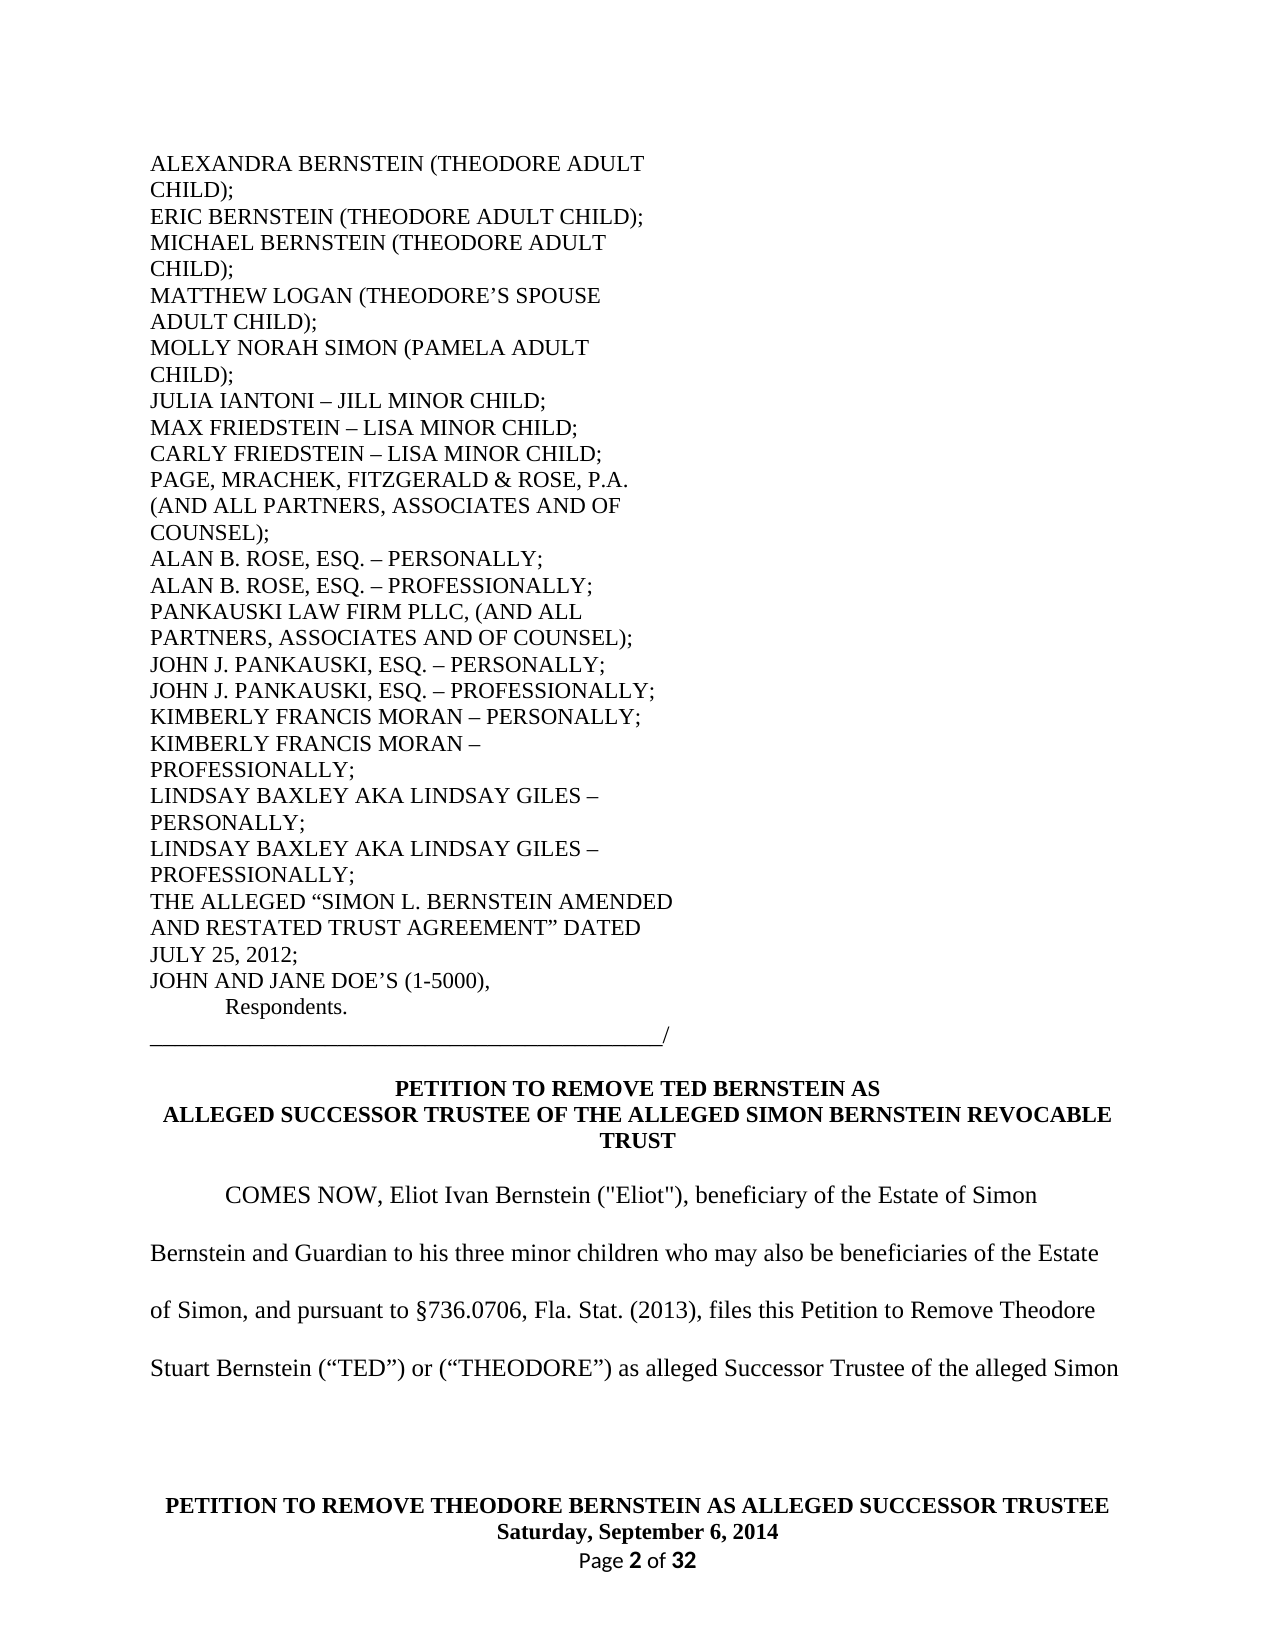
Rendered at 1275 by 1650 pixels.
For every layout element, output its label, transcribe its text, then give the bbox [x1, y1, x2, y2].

text kimberly francis moran – personally; [150, 703, 675, 730]
text John J. Pankauski, Esq. – Personally; [150, 651, 675, 677]
text JOHN AND JANE DOE’S (1-5000), [150, 967, 675, 993]
text the alleged “Simon l. bernstein amended and restated trust agreement” dated july 25, 2012; [150, 888, 675, 967]
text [150, 150, 675, 466]
text LINDSAY BAXLEY AKA LINDSAY GILES – professionally; [150, 835, 675, 888]
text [150, 1180, 1125, 1381]
text alan b. rose, esq. – professionally; [150, 572, 675, 598]
text John J. Pankauski, Esq. – Professionally; [150, 677, 675, 703]
text Alan b. rose, esq. – personally; [150, 545, 675, 572]
text lindsay baxley aka lindsay giles – personally; [150, 782, 675, 835]
text Pankauski Law Firm PLLC, (AND ALL PARTNERS, ASSOCIATES AND OF COUNSEL); [150, 598, 675, 651]
text Respondents. [150, 993, 675, 1020]
text _________________________________________/ [150, 1020, 675, 1048]
text ALLEGED SUCCESSOR TRUSTEE OF THE ALLEGED SIMON BERNSTEIN REVOCABLE TRUST [150, 1101, 1125, 1154]
text Kimberly Francis Moran – professionally; [150, 730, 675, 782]
text Page, Mrachek, Fitzgerald & Rose, P.A. (AND ALL PARTNERS, ASSOCIATES AND OF COUNSEL); [150, 466, 675, 545]
text PETITION TO REMOVE TED BERNSTEIN AS [150, 1075, 1125, 1101]
